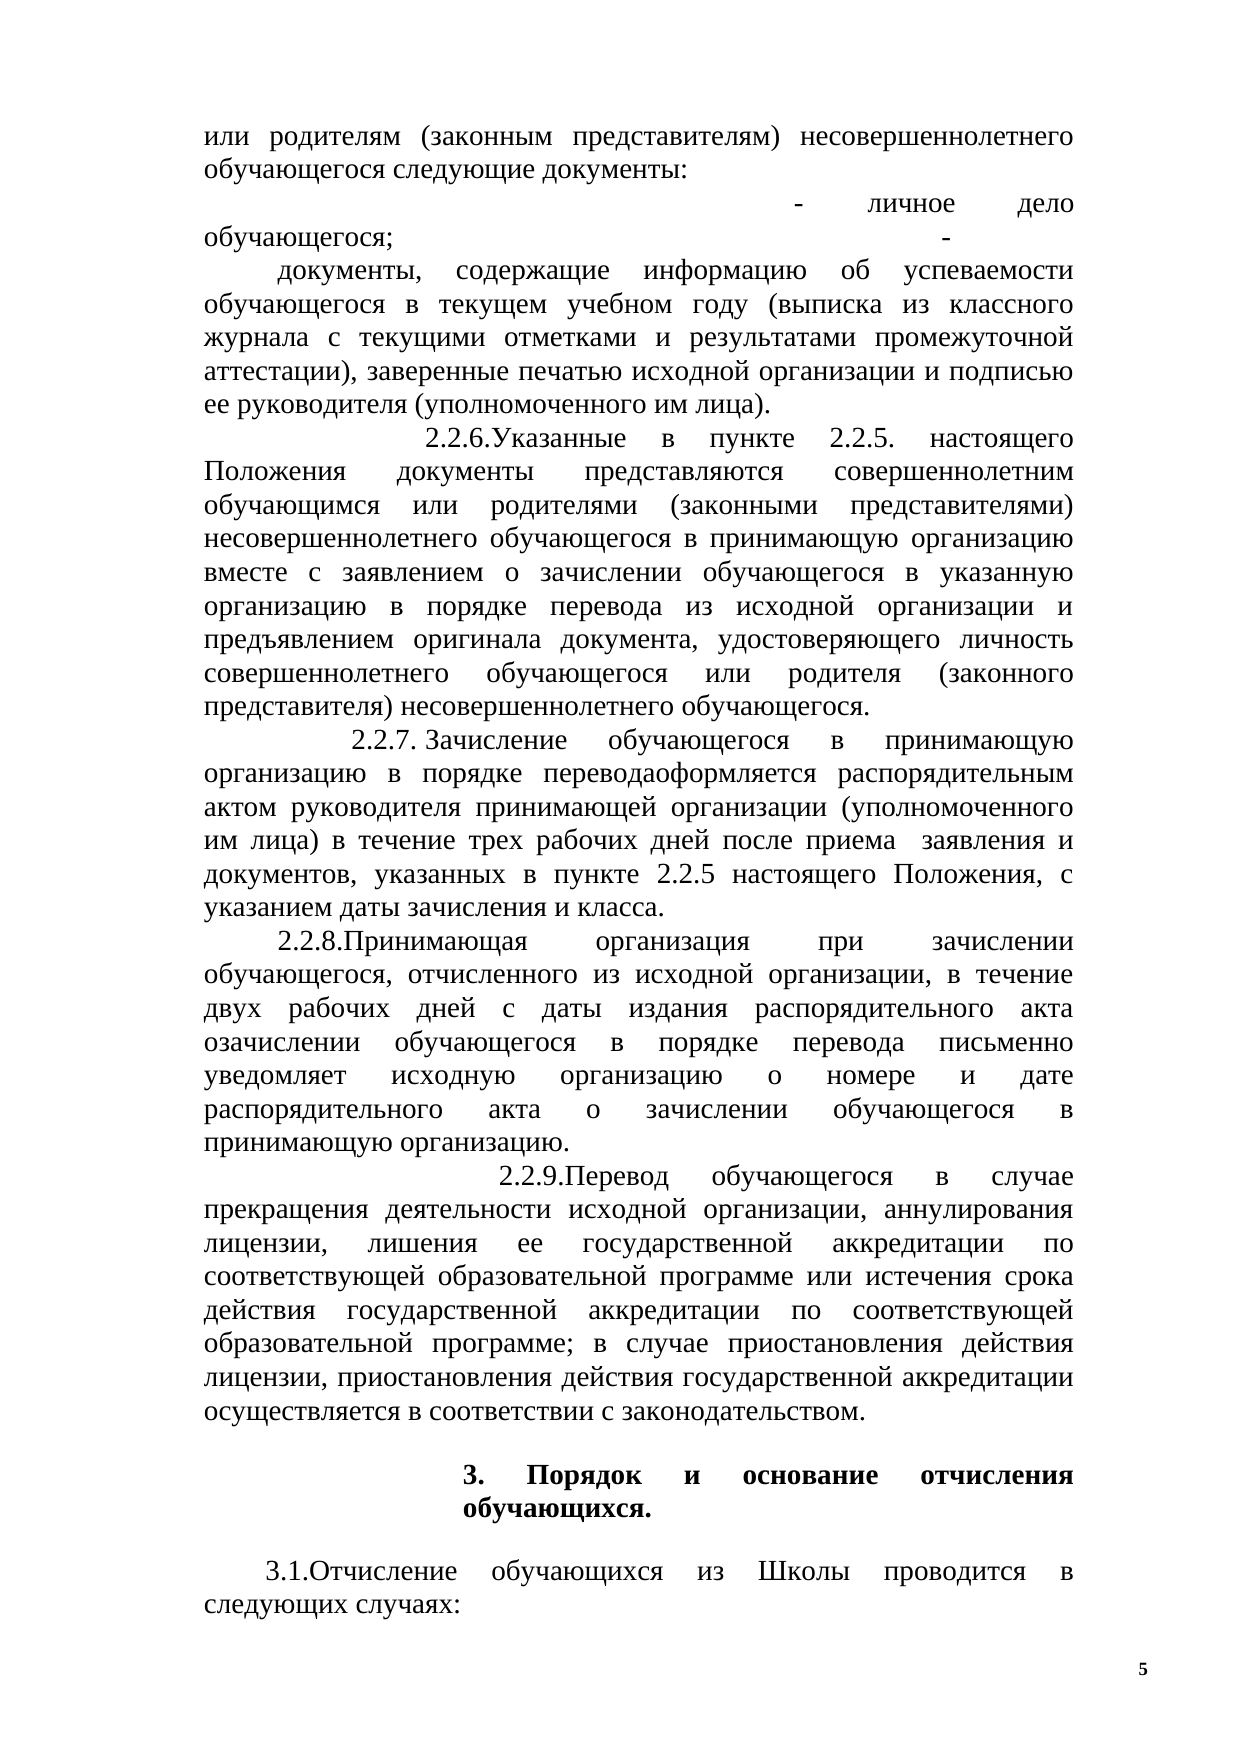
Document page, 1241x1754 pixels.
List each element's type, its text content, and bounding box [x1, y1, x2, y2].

text 3.1.Отчисление обучающихся из Школы проводится в следующих случаях: [204, 1553, 1074, 1620]
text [204, 118, 1074, 1426]
text 3. Порядок и основание отчисления обучающихся. [463, 1457, 1074, 1524]
